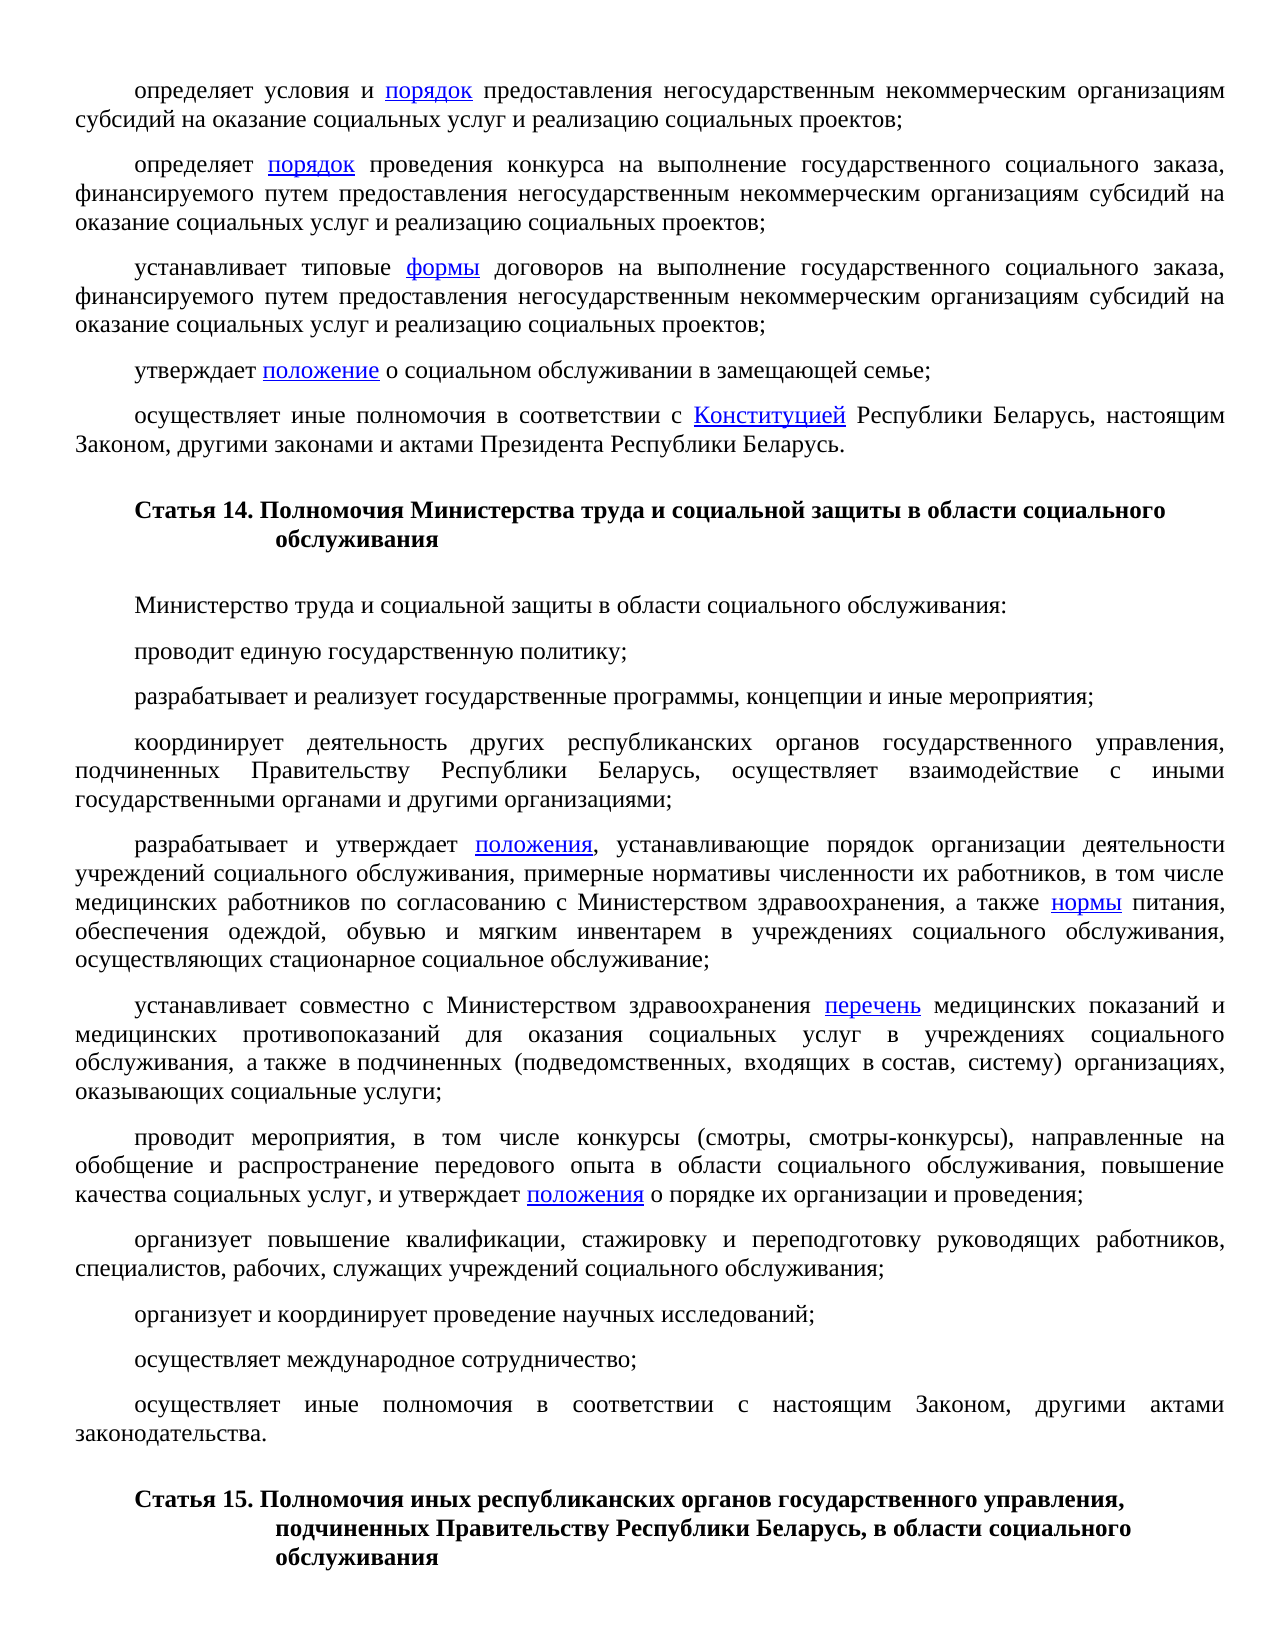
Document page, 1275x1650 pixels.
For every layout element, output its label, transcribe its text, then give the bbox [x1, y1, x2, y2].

text определяет порядок проведения конкурса на выполнение государственного социального заказа, финансируемого путем предоставления негосударственным некоммерческим организациям субсидий на оказание социальных услуг и реализацию социальных проектов; [75, 149, 1226, 235]
text координирует деятельность других республиканских органов государственного управления, подчиненных Правительству Республики Беларусь, осуществляет взаимодействие с иными государственными органами и другими организациями; [75, 727, 1226, 813]
text утверждает положение о социальном обслуживании в замещающей семье; [75, 355, 1226, 384]
text осуществляет международное сотрудничество; [75, 1344, 1226, 1373]
text определяет условия и порядок предоставления негосударственным некоммерческим организациям субсидий на оказание социальных услуг и реализацию социальных проектов; [75, 75, 1226, 132]
text Статья 14. Полномочия Министерства труда и социальной защиты в области социального обслуживания [134, 495, 1226, 553]
text устанавливает типовые формы договоров на выполнение государственного социального заказа, финансируемого путем предоставления негосударственным некоммерческим организациям субсидий на оказание социальных услуг и реализацию социальных проектов; [75, 252, 1226, 338]
text Министерство труда и социальной защиты в области социального обслуживания: [75, 590, 1226, 619]
text осуществляет иные полномочия в соответствии с Конституцией Республики Беларусь, настоящим Законом, другими законами и актами Президента Республики Беларусь. [75, 400, 1226, 458]
text Статья 15. Полномочия иных республиканских органов государственного управления, подчиненных Правительству Республики Беларусь, в области социального обслуживания [134, 1484, 1226, 1571]
text разрабатывает и утверждает положения, устанавливающие порядок организации деятельности учреждений социального обслуживания, примерные нормативы численности их работников, в том числе медицинских работников по согласованию с Министерством здравоохранения, а также нормы питания, обеспечения одеждой, обувью и мягким инвентарем в учреждениях социального обслуживания, осуществляющих стационарное социальное обслуживание; [75, 829, 1226, 973]
text проводит единую государственную политику; [75, 636, 1226, 664]
text устанавливает совместно с Министерством здравоохранения перечень медицинских показаний и медицинских противопоказаний для оказания социальных услуг в учреждениях социального обслуживания, а также в подчиненных (подведомственных, входящих в состав, систему) организациях, оказывающих социальные услуги; [75, 990, 1226, 1105]
text осуществляет иные полномочия в соответствии с настоящим Законом, другими актами законодательства. [75, 1389, 1226, 1447]
text проводит мероприятия, в том числе конкурсы (смотры, смотры-конкурсы), направленные на обобщение и распространение передового опыта в области социального обслуживания, повышение качества социальных услуг, и утверждает положения о порядке их организации и проведения; [75, 1122, 1226, 1208]
text организует и координирует проведение научных исследований; [75, 1299, 1226, 1327]
text организует повышение квалификации, стажировку и переподготовку руководящих работников, специалистов, рабочих, служащих учреждений социального обслуживания; [75, 1224, 1226, 1282]
text разрабатывает и реализует государственные программы, концепции и иные мероприятия; [75, 681, 1226, 710]
